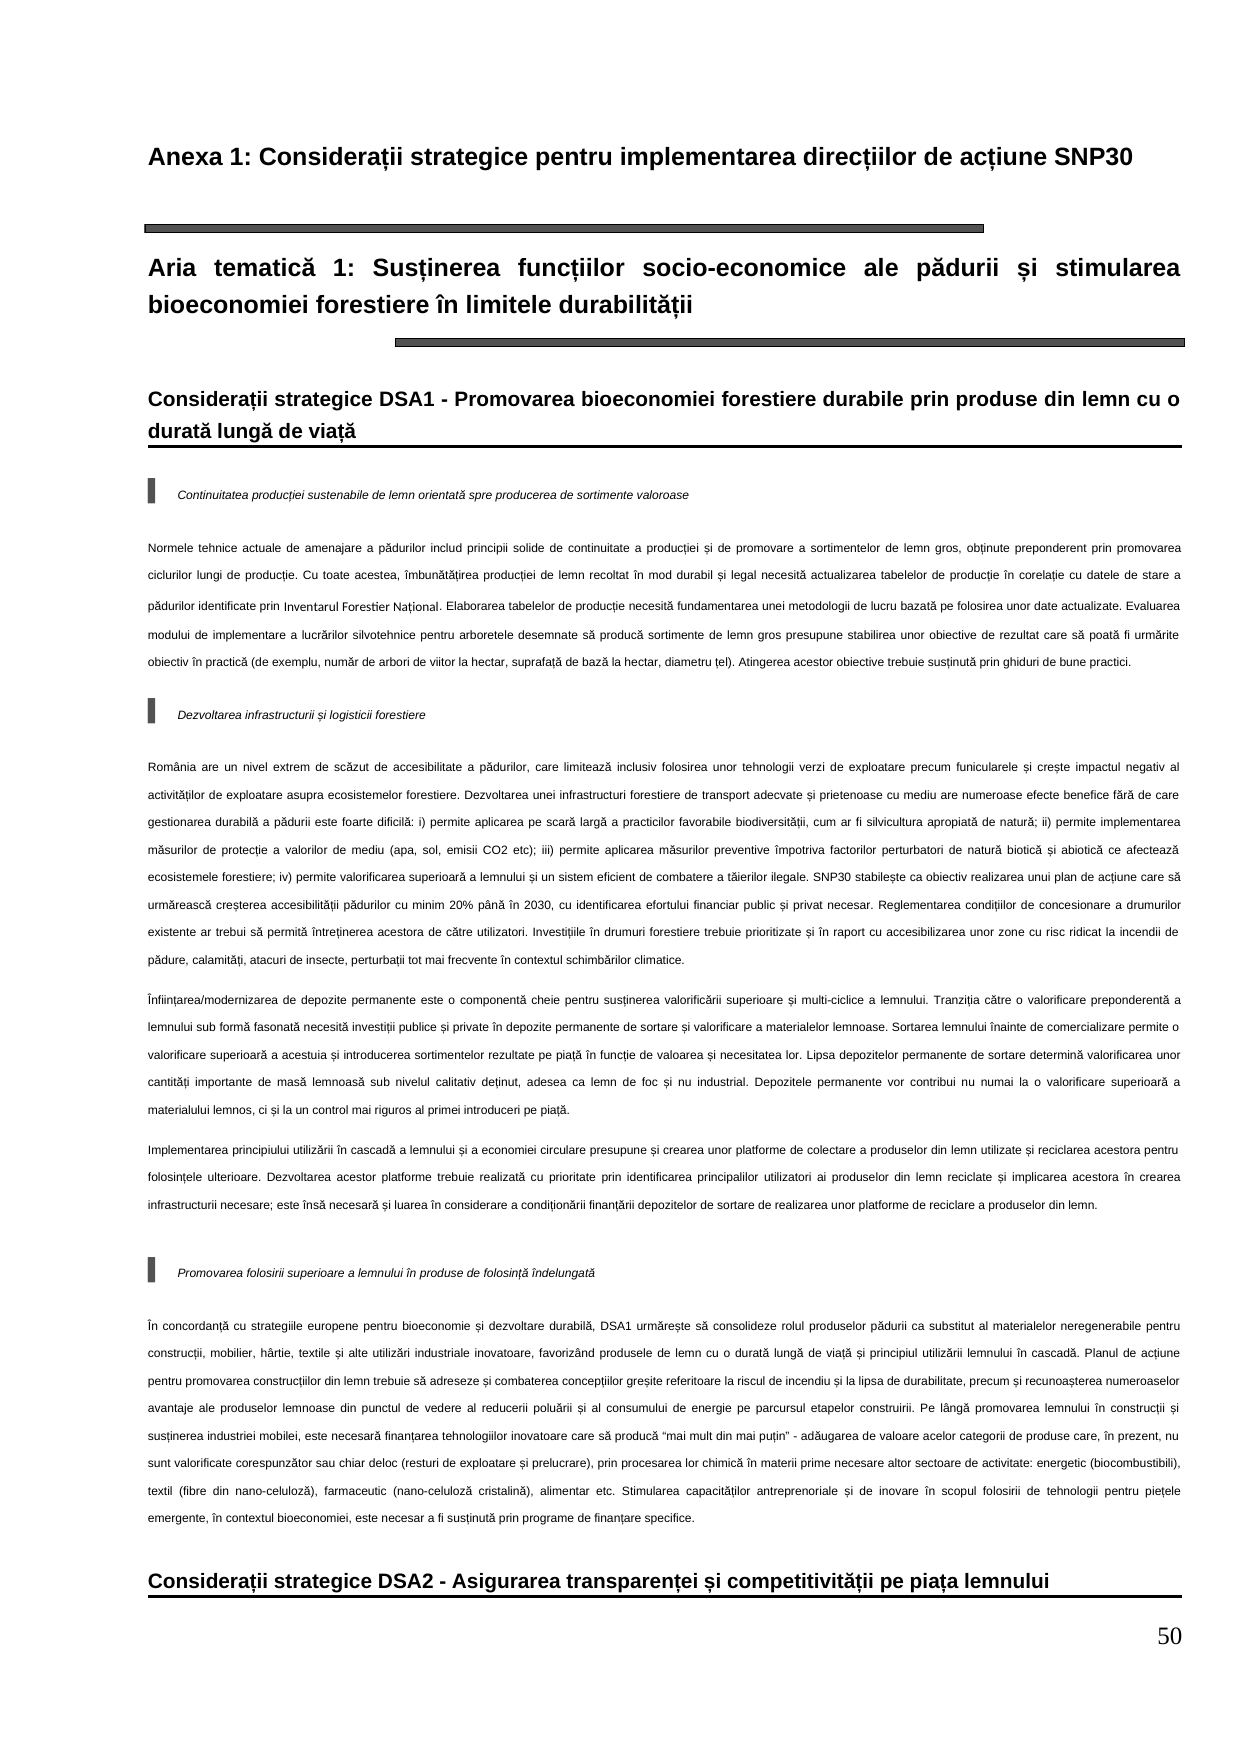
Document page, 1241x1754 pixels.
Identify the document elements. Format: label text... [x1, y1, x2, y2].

list Promovarea folosirii superioare a lemnului în produse de folosință îndelungată [148, 1256, 1182, 1280]
text Implementarea principiului utilizării în cascadă a lemnului și a economiei circulare presupune și crearea unor platforme de colectare a produselor din lemn utilizate și reciclarea acestora pentru folosințele ulterioare. Dezvoltarea acestor platforme trebuie realizată cu prioritate prin identificarea principalilor utilizatori ai produselor din lemn reciclate și implicarea acestora în crearea infrastructurii necesare; este însă necesară și luarea în considerare a condiționării finanțării depozitelor de sortare de realizarea unor platforme de reciclare a produselor din lemn. [148, 1133, 1182, 1212]
text În concordanță cu strategiile europene pentru bioeconomie și dezvoltare durabilă, DSA1 urmărește să consolideze rolul produselor pădurii ca substitut al materialelor neregenerabile pentru construcții, mobilier, hârtie, textile și alte utilizări industriale inovatoare, favorizând produsele de lemn cu o durată lungă de viață și principiul utilizării lemnului în cascadă. Planul de acțiune pentru promovarea construcțiilor din lemn trebuie să adreseze și combaterea concepțiilor greșite referitoare la riscul de incendiu și la lipsa de durabilitate, precum și recunoașterea numeroaselor avantaje ale produselor lemnoase din punctul de vedere al reducerii poluării și al consumului de energie pe parcursul etapelor construirii. Pe lângă promovarea lemnului în construcții și susținerea industriei mobilei, este necesară finanțarea tehnologiilor inovatoare care să producă “mai mult din mai puțin” - adăugarea de valoare acelor categorii de produse care, în prezent, nu sunt valorificate corespunzător sau chiar deloc (resturi de exploatare și prelucrare), prin procesarea lor chimică în materii prime necesare altor sectoare de activitate: energetic (biocombustibili), textil (fibre din nano-celuloză), farmaceutic (nano-celuloză cristalină), alimentar etc. Stimularea capacităților antreprenoriale și de inovare în scopul folosirii de tehnologii pentru piețele emergente, în contextul bioeconomiei, este necesar a fi susținută prin programe de finanțare specifice. [148, 1309, 1182, 1525]
text Normele tehnice actuale de amenajare a pădurilor includ principii solide de continuitate a producției și de promovare a sortimentelor de lemn gros, obținute preponderent prin promovarea ciclurilor lungi de producție. Cu toate acestea, îmbunătățirea producției de lemn recoltat în mod durabil și legal necesită actualizarea tabelelor de producție în corelație cu datele de stare a pădurilor identificate prin Inventarul Forestier Național. Elaborarea tabelelor de producție necesită fundamentarea unei metodologii de lucru bazată pe folosirea unor date actualizate. Evaluarea modului de implementare a lucrărilor silvotehnice pentru arboretele desemnate să producă sortimente de lemn gros presupune stabilirea unor obiective de rezultat care să poată fi urmărite obiectiv în practică (de exemplu, număr de arbori de viitor la hectar, suprafață de bază la hectar, diametru țel). Atingerea acestor obiective trebuie susținută prin ghiduri de bune practici. [148, 531, 1182, 669]
subtitle Anexa 1: Considerații strategice pentru implementarea direcțiilor de acțiune SNP30 [148, 142, 1182, 170]
list Continuitatea producției sustenabile de lemn orientată spre producerea de sortimente valoroase [154, 478, 1182, 502]
text Înființarea/modernizarea de depozite permanente este o componentă cheie pentru susținerea valorificării superioare și multi-ciclice a lemnului. Tranziția către o valorificare preponderentă a lemnului sub formă fasonată necesită investiții publice și private în depozite permanente de sortare și valorificare a materialelor lemnoase. Sortarea lemnului înainte de comercializare permite o valorificare superioară a acestuia și introducerea sortimentelor rezultate pe piață în funcție de valoarea și necesitatea lor. Lipsa depozitelor permanente de sortare determină valorificarea unor cantități importante de masă lemnoasă sub nivelul calitativ deținut, adesea ca lemn de foc și nu industrial. Depozitele permanente vor contribui nu numai la o valorificare superioară a materialului lemnos, ci și la un control mai riguros al primei introduceri pe piață. [148, 983, 1182, 1117]
text România are un nivel extrem de scăzut de accesibilitate a pădurilor, care limitează inclusiv folosirea unor tehnologii verzi de exploatare precum funicularele și crește impactul negativ al activităților de exploatare asupra ecosistemelor forestiere. Dezvoltarea unei infrastructuri forestiere de transport adecvate și prietenoase cu mediu are numeroase efecte benefice fără de care gestionarea durabilă a pădurii este foarte dificilă: i) permite aplicarea pe scară largă a practicilor favorabile biodiversității, cum ar fi silvicultura apropiată de natură; ii) permite implementarea măsurilor de protecție a valorilor de mediu (apa, sol, emisii CO2 etc); iii) permite aplicarea măsurilor preventive împotriva factorilor perturbatori de natură biotică și abiotică ce afectează ecosistemele forestiere; iv) permite valorificarea superioară a lemnului și un sistem eficient de combatere a tăierilor ilegale. SNP30 stabilește ca obiectiv realizarea unui plan de acțiune care să urmărească creșterea accesibilității pădurilor cu minim 20% până în 2030, cu identificarea efortului financiar public și privat necesar. Reglementarea condițiilor de concesionare a drumurilor existente ar trebui să permită întreținerea acestora de către utilizatori. Investițiile în drumuri forestiere trebuie prioritizate și în raport cu accesibilizarea unor zone cu risc ridicat la incendii de pădure, calamități, atacuri de insecte, perturbații tot mai frecvente în contextul schimbărilor climatice. [148, 750, 1182, 967]
text Considerații strategice DSA2 - Asigurarea transparenței și competitivității pe piața lemnului [148, 1566, 1182, 1595]
text Aria tematică 1: Susținerea funcțiilor socio-economice ale pădurii și stimularea bioeconomiei forestiere în limitele durabilității [148, 250, 1182, 319]
list Dezvoltarea infrastructurii și logisticii forestiere [154, 698, 1182, 722]
text Considerații strategice DSA1 - Promovarea bioeconomiei forestiere durabile prin produse din lemn cu o durată lungă de viață [148, 385, 1182, 445]
